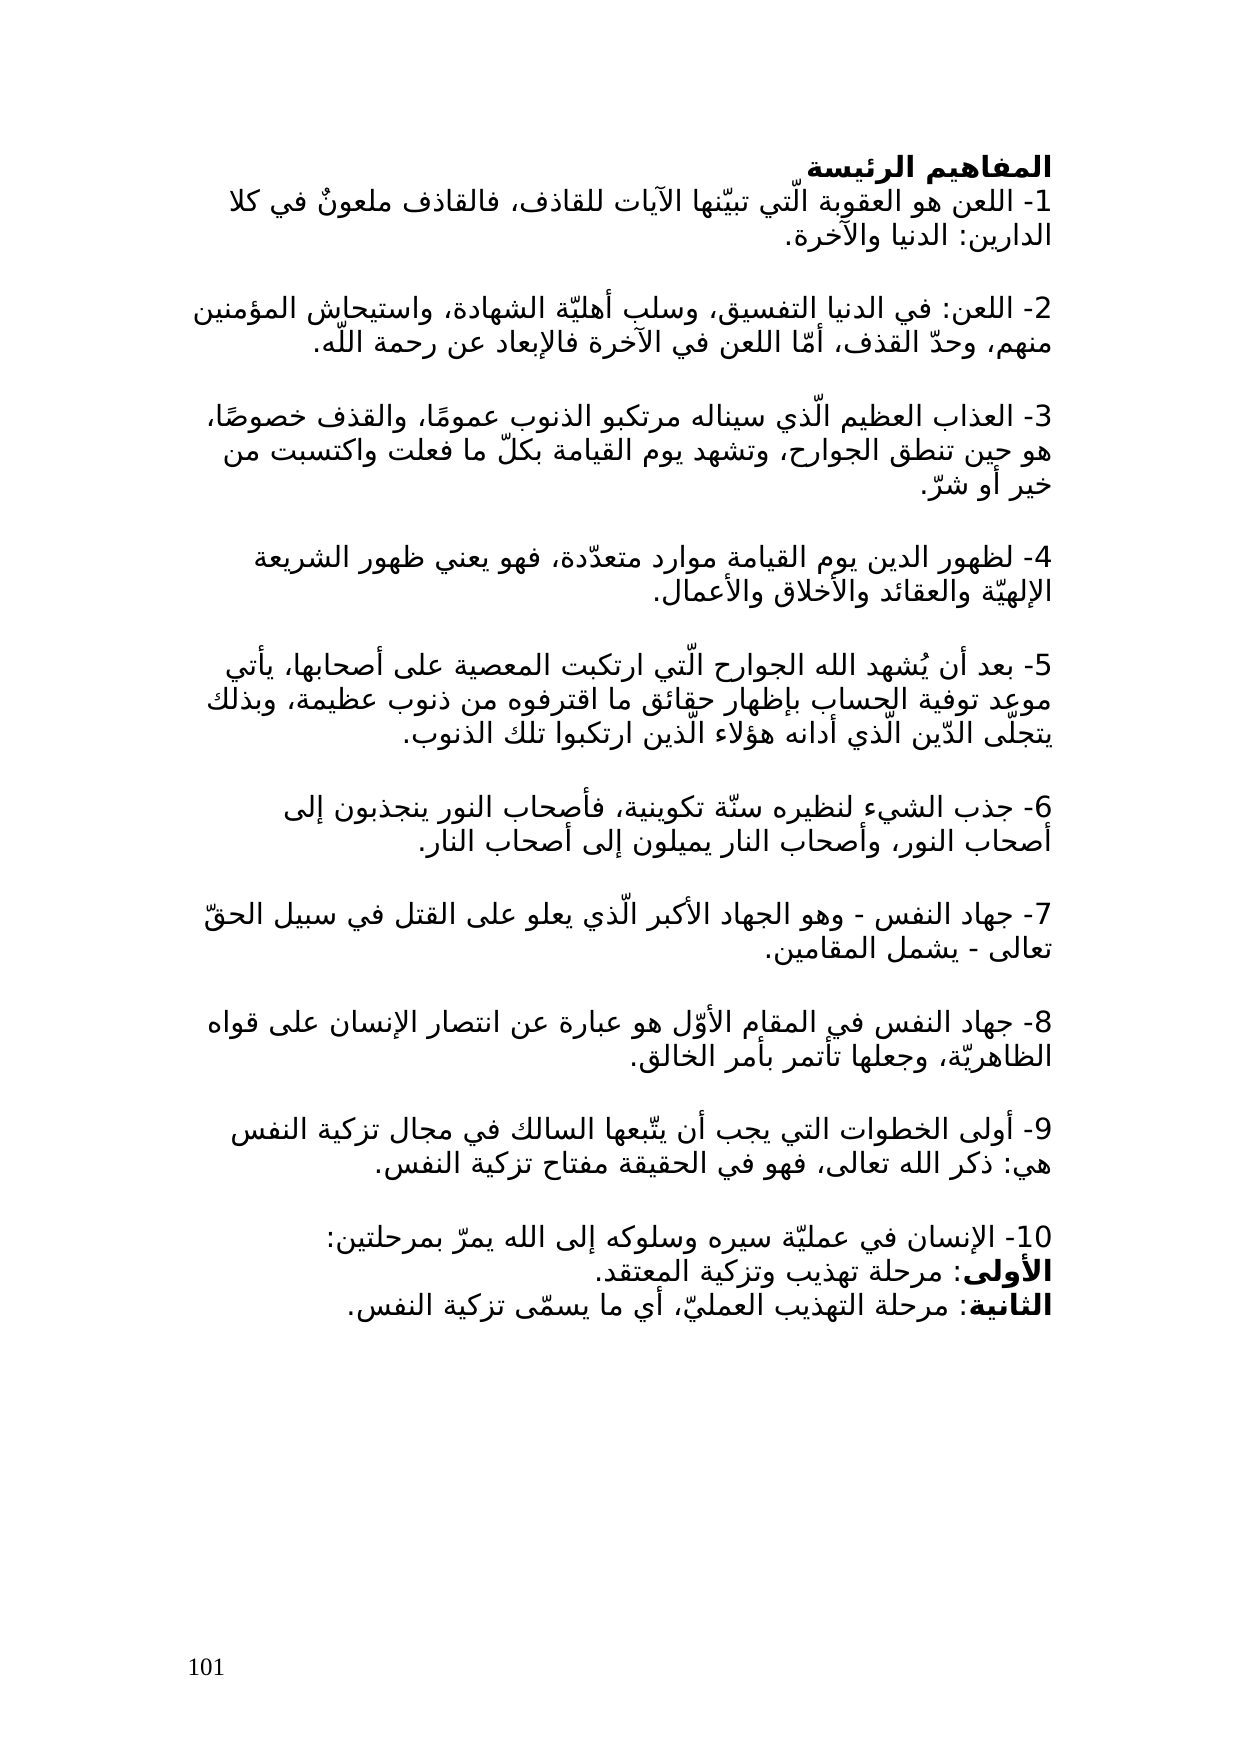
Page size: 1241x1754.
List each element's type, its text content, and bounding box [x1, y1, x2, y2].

text 7- جهاد النفس - وهو الجهاد الأكبر الّذي يعلو على القتل في سبيل الحقّ تعالى - يشمل المقامين. [187, 897, 1053, 965]
text 3- العذاب العظيم الّذي سيناله مرتكبو الذنوب عمومًا، والقذف خصوصًا، هو حين تنطق الجوارح، وتشهد يوم القيامة بكلّ ما فعلت واكتسبت من خير أو شرّ. [187, 399, 1053, 501]
text 5- بعد أن يُشهد الله الجوارح الّتي ارتكبت المعصية على أصحابها، يأتي موعد توفية الحساب بإظهار حقائق ما اقترفوه من ذنوب عظيمة، وبذلك يتجلّى الدّين الّذي أدانه هؤلاء الّذين ارتكبوا تلك الذنوب. [187, 648, 1053, 750]
text 10- الإنسان في عمليّة سيره وسلوكه إلى الله يمرّ بمرحلتين: [187, 1220, 1053, 1254]
text 9- أولى الخطوات التي يجب أن يتّبعها السالك في مجال تزكية النفس هي: ذكر الله تعالى، فهو في الحقيقة مفتاح تزكية النفس. [187, 1113, 1053, 1181]
text 8- جهاد النفس في المقام الأوّل هو عبارة عن انتصار الإنسان على قواه الظاهريّة، وجعلها تأتمر بأمر الخالق. [187, 1005, 1053, 1073]
text 1- اللعن هو العقوبة الّتي تبيّنها الآيات للقاذف، فالقاذف ملعونٌ في كلا الدارين: الدنيا والآخرة. [187, 184, 1053, 252]
text 6- جذب الشي‏ء لنظيره سنّة تكوينية، فأصحاب النور ينجذبون إلى أصحاب النور، وأصحاب النار يميلون إلى أصحاب النار. [187, 790, 1053, 858]
text 2- اللعن: في الدنيا التفسيق، وسلب أهليّة الشهادة، واستيحاش المؤمنين منهم، وحدّ القذف، أمّا اللعن في الآخرة فالإبعاد عن رحمة اللّه. [187, 292, 1053, 359]
text الثانية: مرحلة التهذيب العمليّ، أي ما يسمّى تزكية النفس. [187, 1288, 1053, 1322]
text المفاهيم الرئيسة [187, 150, 1053, 184]
text 4- لظهور الدين يوم القيامة موارد متعدّدة، فهو يعني ظهور الشريعة الإلهيّة والعقائد والأخلاق والأعمال. [187, 541, 1053, 609]
text الأولى: مرحلة تهذيب وتزكية المعتقد. [187, 1254, 1053, 1288]
